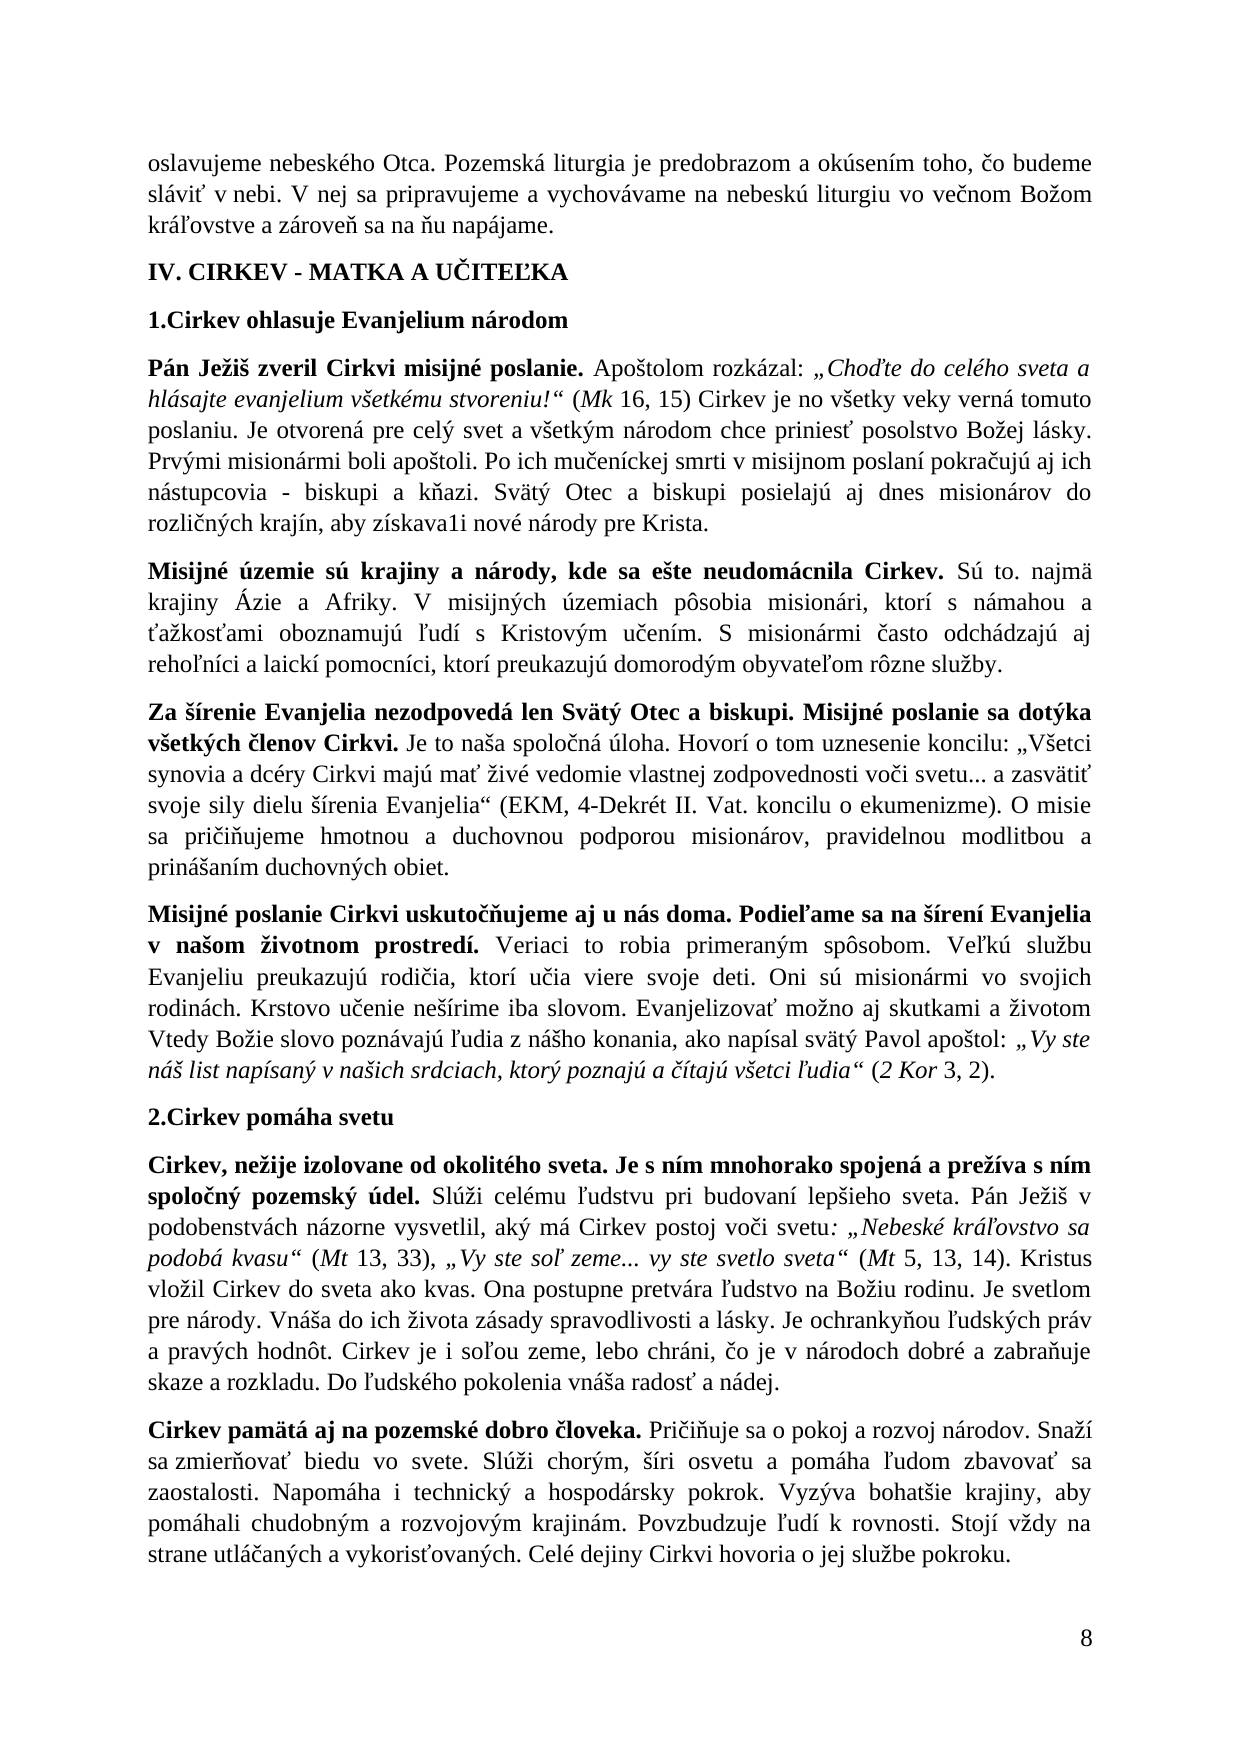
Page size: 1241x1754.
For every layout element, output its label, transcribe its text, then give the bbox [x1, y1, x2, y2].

text 2.Cirkev pomáha svetu [148, 1102, 1093, 1131]
text 1.Cirkev ohlasuje Evanjelium národom [148, 305, 1093, 334]
text Pán Ježiš zveril Cirkvi misijné poslanie. Apoštolom rozkázal: „Choďte do celého sveta a hlásajte evanjelium všetkému stvoreniu!“ (Mk 16, 15) Cirkev je no všetky veky verná tomuto poslaniu. Je otvorená pre celý svet a všetkým národom chce priniesť posolstvo Božej lásky. Prvými misionármi boli apoštoli. Po ich mučeníckej smrti v misijnom poslaní pokračujú aj ich nástupcovia - biskupi a kňazi. Svätý Otec a biskupi posielajú aj dnes misionárov do rozličných krajín, aby získava1i nové národy pre Krista. [148, 353, 1093, 537]
text Cirkev pamätá aj na pozemské dobro človeka. Pričiňuje sa o pokoj a rozvoj národov. Snaží sa zmierňovať biedu vo svete. Slúži chorým, šíri osvetu a pomáha ľudom zbavovať sa zaostalosti. Napomáha i technický a hospodársky pokrok. Vyzýva bohatšie krajiny, aby pomáhali chudobným a rozvojovým krajinám. Povzbudzuje ľudí k rovnosti. Stojí vždy na strane utláčaných a vykorisťovaných. Celé dejiny Cirkvi hovoria o jej službe pokroku. [148, 1415, 1093, 1568]
text Cirkev, nežije izolovane od okolitého sveta. Je s ním mnohorako spojená a prežíva s ním spoločný pozemský údel. Slúži celému ľudstvu pri budovaní lepšieho sveta. Pán Ježiš v podobenstvách názorne vysvetlil, aký má Cirkev postoj voči svetu: „Nebeské kráľovstvo sa podobá kvasu“ (Mt 13, 33), „Vy ste soľ zeme... vy ste svetlo sveta“ (Mt 5, 13, 14). Kristus vložil Cirkev do sveta ako kvas. Ona postupne pretvára ľudstvo na Božiu rodinu. Je svetlom pre národy. Vnáša do ich života zásady spravodlivosti a lásky. Je ochrankyňou ľudských práv a pravých hodnôt. Cirkev je i soľou zeme, lebo chráni, čo je v národoch dobré a zabraňuje skaze a rozkladu. Do ľudského pokolenia vnáša radosť a nádej. [148, 1150, 1093, 1396]
text Za šírenie Evanjelia nezodpovedá len Svätý Otec a biskupi. Misijné poslanie sa dotýka všetkých členov Cirkvi. Je to naša spoločná úloha. Hovorí o tom uznesenie koncilu: „Všetci synovia a dcéry Cirkvi majú mať živé vedomie vlastnej zodpovednosti voči svetu... a zasvätiť svoje sily dielu šírenia Evanjelia“ (EKM, 4-Dekrét II. Vat. koncilu o ekumenizme). O misie sa pričiňujeme hmotnou a duchovnou podporou misionárov, pravidelnou modlitbou a prinášaním duchovných obiet. [148, 697, 1093, 881]
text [148, 148, 1093, 238]
text Misijné územie sú krajiny a národy, kde sa ešte neudomácnila Cirkev. Sú to. najmä krajiny Ázie a Afriky. V misijných územiach pôsobia misionári, ktorí s námahou a ťažkosťami oboznamujú ľudí s Kristovým učením. S misionármi často odchádzajú aj rehoľníci a laickí pomocníci, ktorí preukazujú domorodým obyvateľom rôzne služby. [148, 556, 1093, 678]
text Misijné poslanie Cirkvi uskutočňujeme aj u nás doma. Podieľame sa na šírení Evanjelia v našom životnom prostredí. Veriaci to robia primeraným spôsobom. Veľkú službu Evanjeliu preukazujú rodičia, ktorí učia viere svoje deti. Oni sú misionármi vo svojich rodinách. Krstovo učenie nešírime iba slovom. Evanjelizovať možno aj skutkami a životom Vtedy Božie slovo poznávajú ľudia z nášho konania, ako napísal svätý Pavol apoštol: „Vy ste náš list napísaný v našich srdciach, ktorý poznajú a čítajú všetci ľudia“ (2 Kor 3, 2). [148, 899, 1093, 1083]
text IV. CIRKEV - MATKA A UČITEĽKA [148, 257, 1093, 286]
